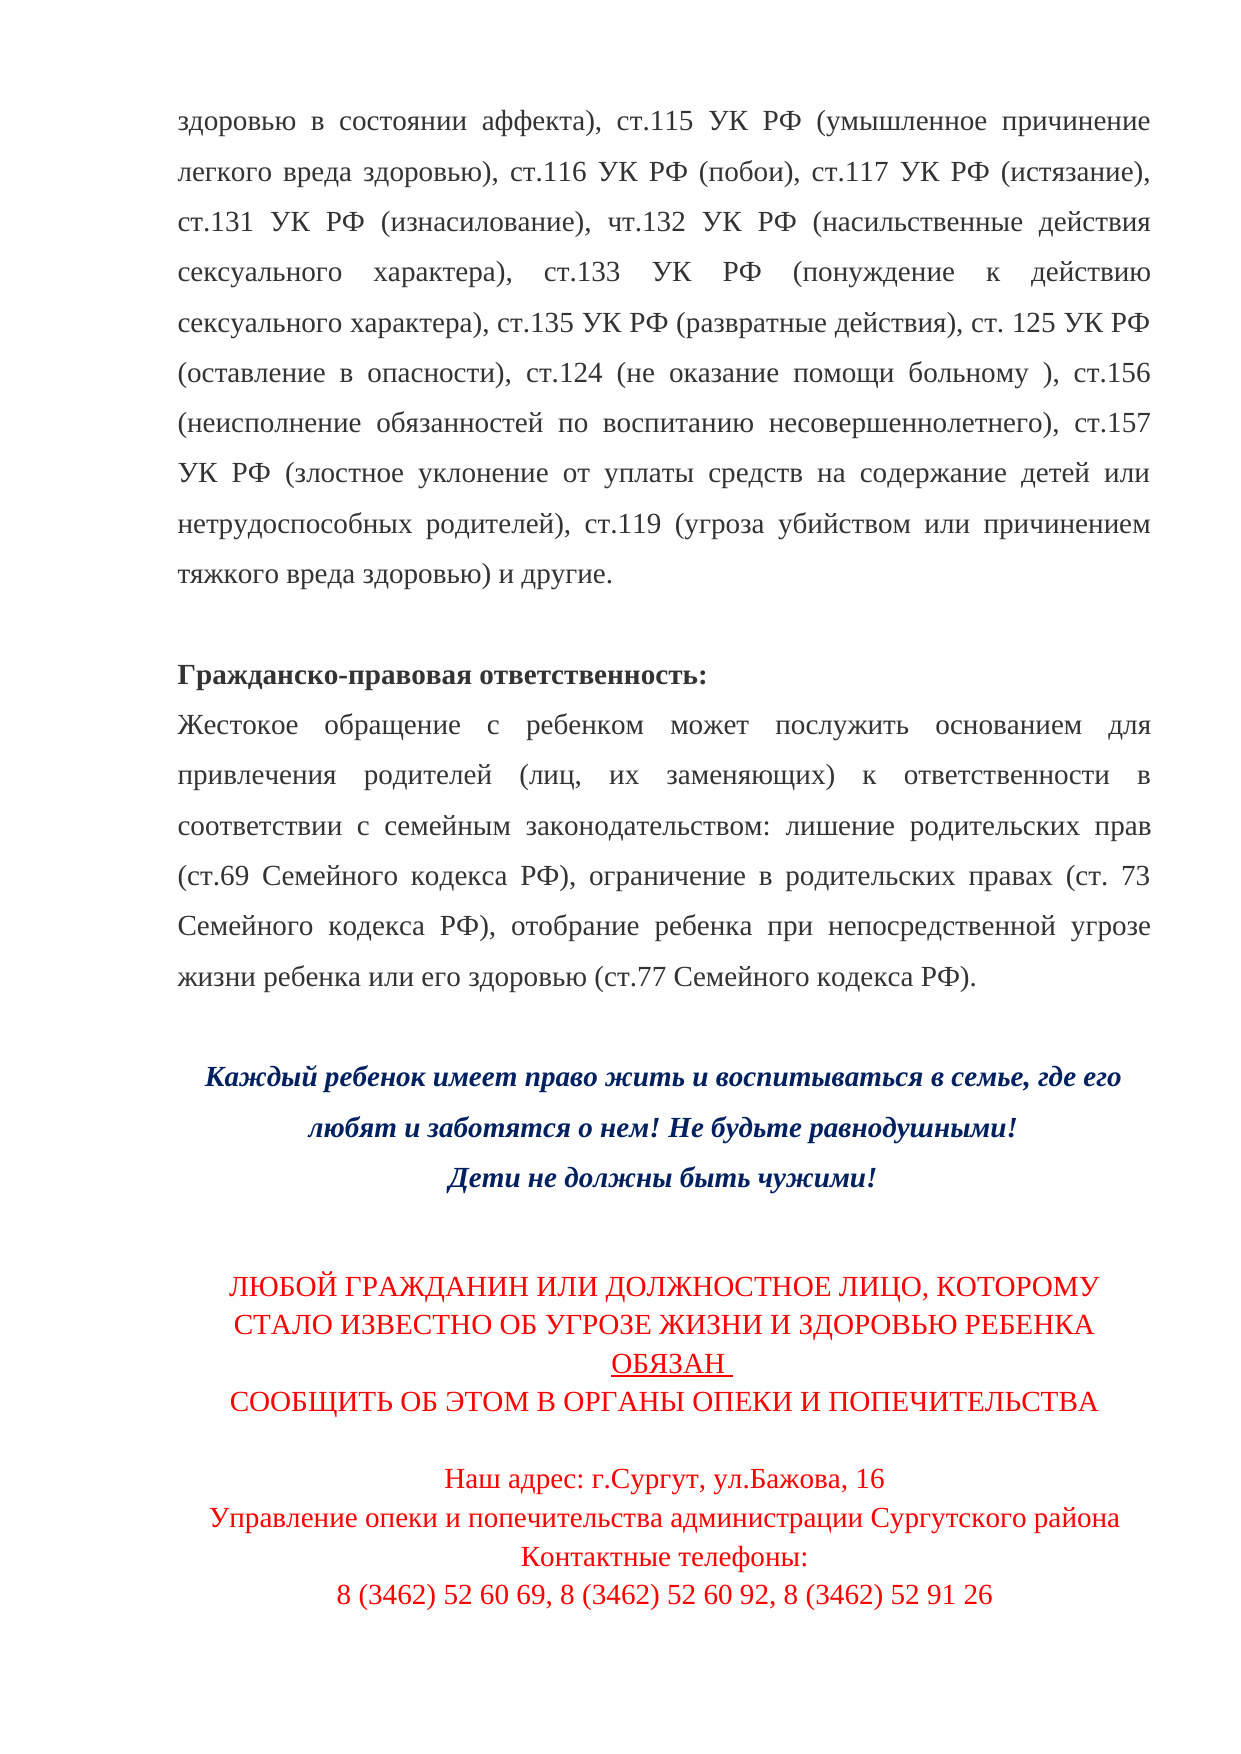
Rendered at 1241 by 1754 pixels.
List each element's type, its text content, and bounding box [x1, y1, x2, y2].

text Наш адрес: г.Сургут, ул.Бажова, 16 [177, 1462, 1152, 1495]
text ОБЯЗАН [177, 1346, 1152, 1379]
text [177, 103, 1152, 590]
text Управление опеки и попечительства администрации Сургутского района [177, 1500, 1152, 1534]
text 8 (3462) 52 60 69, 8 (3462) 52 60 92, 8 (3462) 52 91 26 [177, 1577, 1152, 1611]
text Каждый ребенок имеет право жить и воспитываться в семье, где его любят и заботятся о нем! Не будьте равнодушными! [177, 1059, 1152, 1143]
text Жестокое обращение с ребенком может послужить основанием для привлечения родителей (лиц, их заменяющих) к ответственности в соответствии с семейным законодательством: лишение родительских прав (ст.69 Семейного кодекса РФ), ограничение в родительских правах (ст. 73 Семейного кодекса РФ), отобрание ребенка при непосредственной угрозе жизни ребенка или его здоровью (ст.77 Семейного кодекса РФ). [177, 707, 1152, 992]
text ЛЮБОЙ ГРАЖДАНИН ИЛИ ДОЛЖНОСТНОЕ ЛИЦО, КОТОРОМУ СТАЛО ИЗВЕСТНО ОБ УГРОЗЕ ЖИЗНИ И ЗДОРОВЬЮ РЕБЕНКА [177, 1269, 1152, 1341]
text СООБЩИТЬ ОБ ЭТОМ В ОРГАНЫ ОПЕКИ И ПОПЕЧИТЕЛЬСТВА [177, 1384, 1152, 1418]
text Гражданско-правовая ответственность: [177, 657, 1152, 690]
text Контактные телефоны: [177, 1539, 1152, 1572]
text Дети не должны быть чужими! [177, 1160, 1152, 1193]
